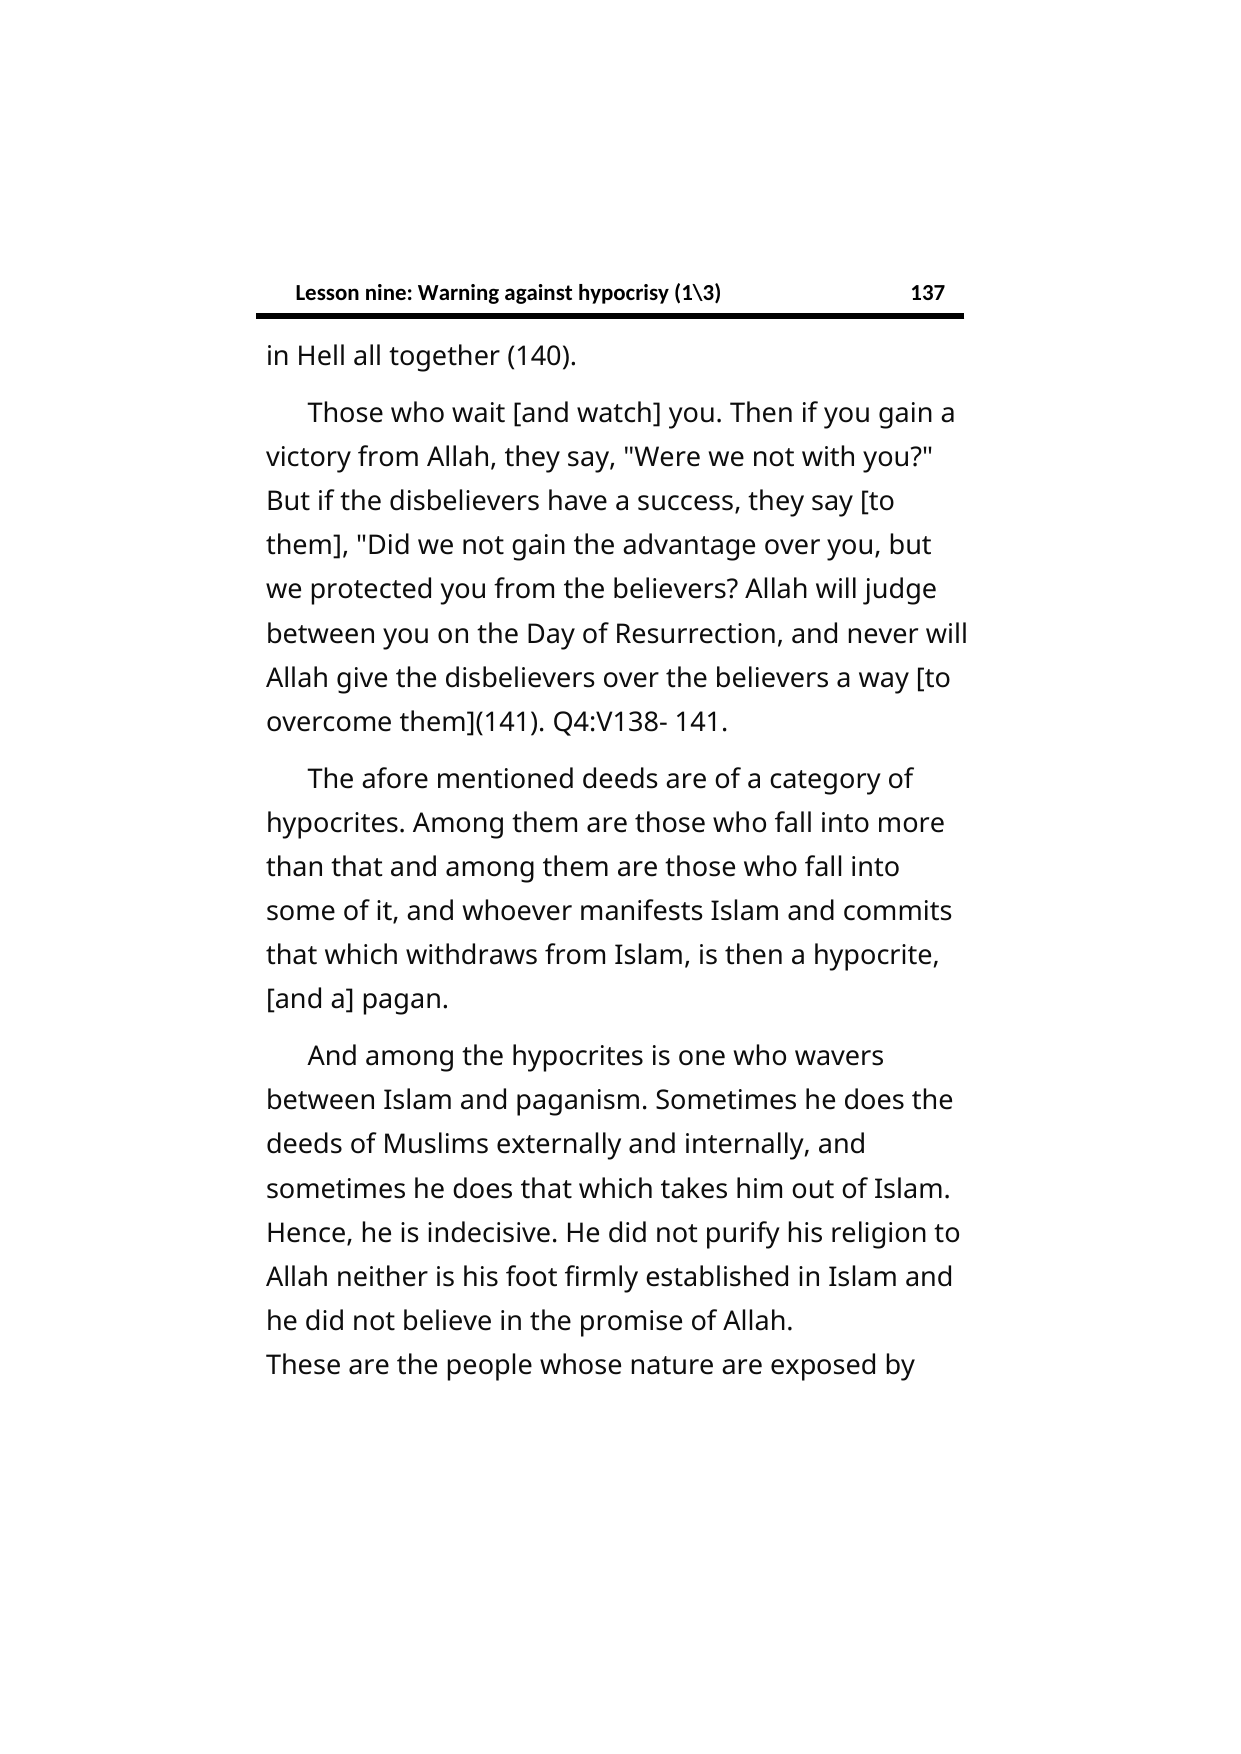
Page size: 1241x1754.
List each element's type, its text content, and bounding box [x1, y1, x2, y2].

text The afore mentioned deeds are of a category of hypocrites. Among them are those who fall into more than that and among them are those who fall into some of it, and whoever manifests Islam and commits that which withdraws from Islam, is then a hypocrite, [and a] pagan. [266, 759, 974, 1017]
text Those who wait [and watch] you. Then if you gain a victory from Allah, they say, "Were we not with you?" But if the disbelievers have a success, they say [to them], "Did we not gain the advantage over you, but we protected you from the believers? Allah will judge between you on the Day of Resurrection, and never will Allah give the disbelievers over the believers a way [to overcome them](141). Q4:V138- 141. [266, 393, 974, 739]
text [266, 337, 974, 373]
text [266, 1037, 974, 1383]
